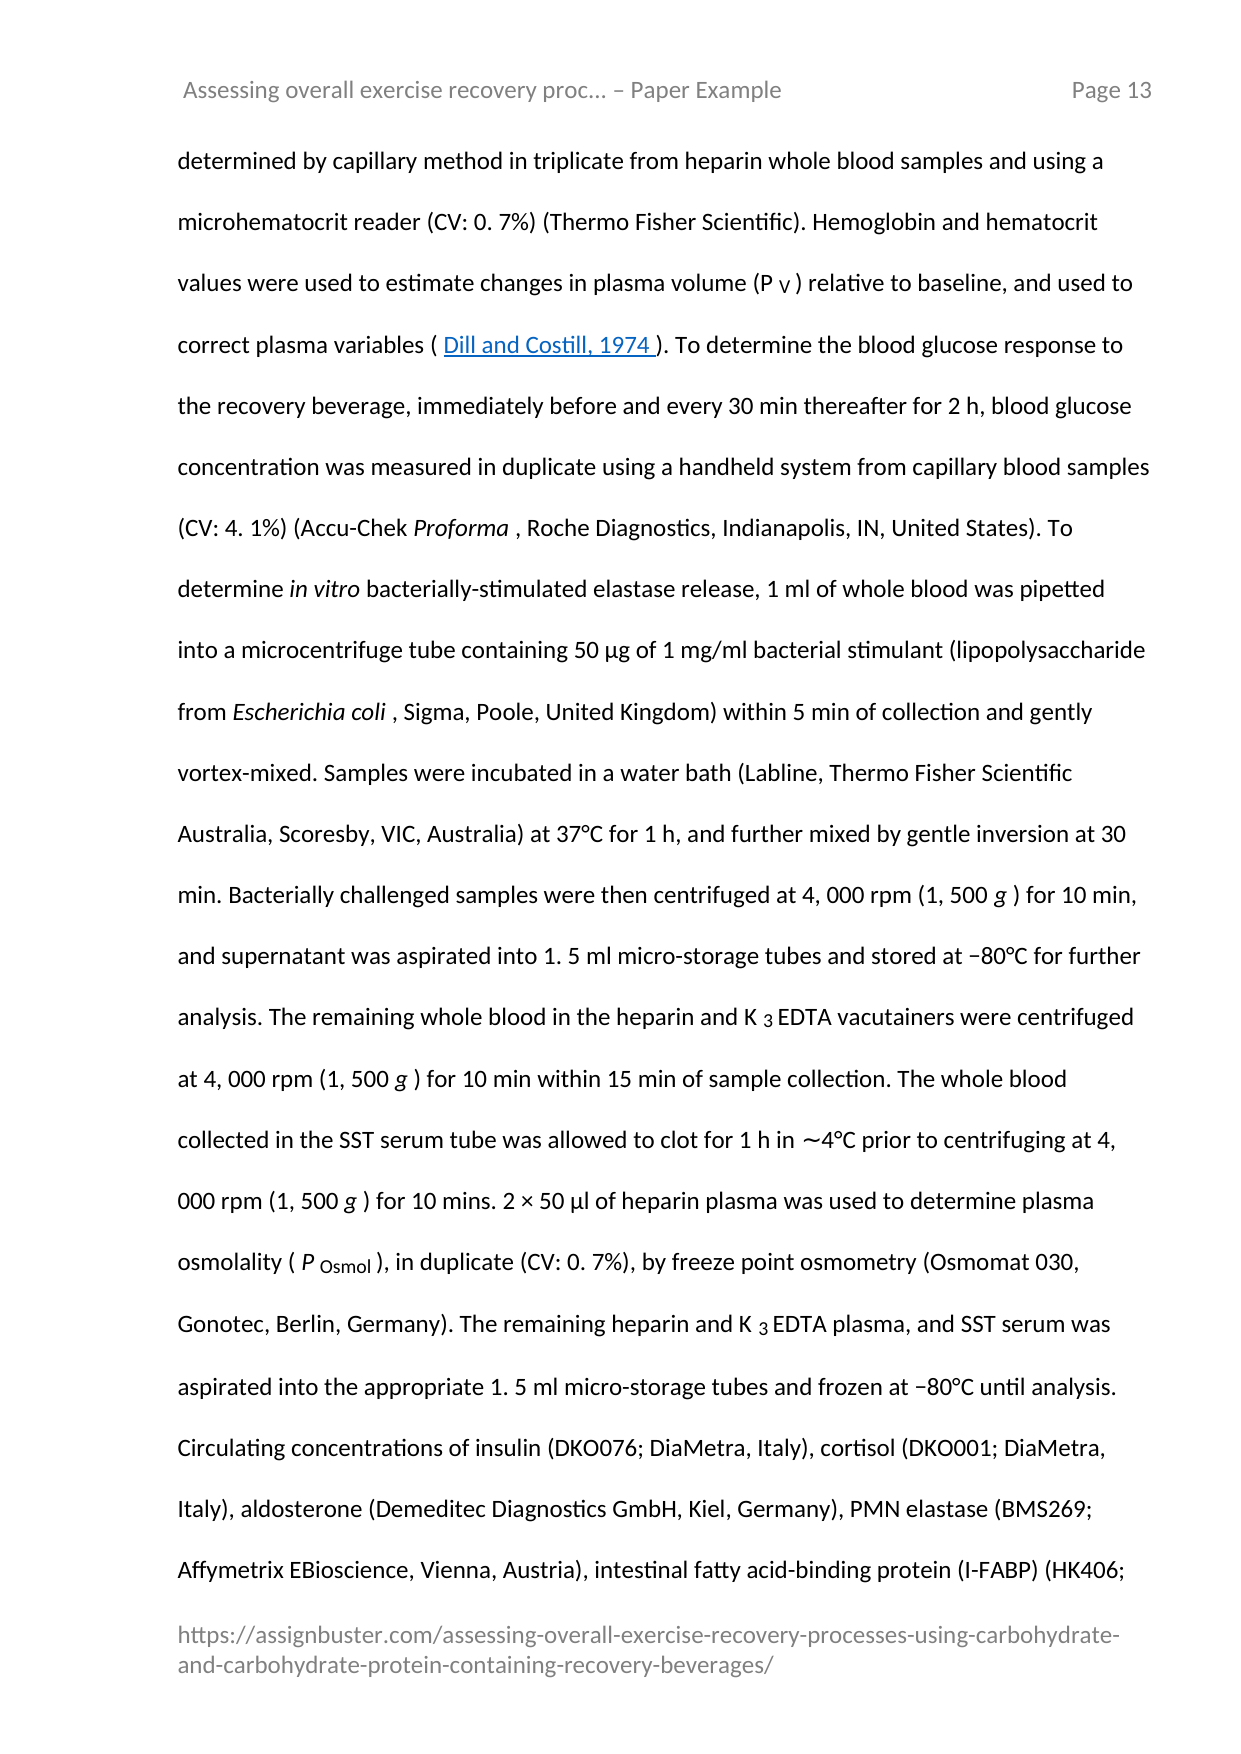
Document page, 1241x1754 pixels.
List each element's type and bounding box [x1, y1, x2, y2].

text [177, 145, 1152, 1584]
